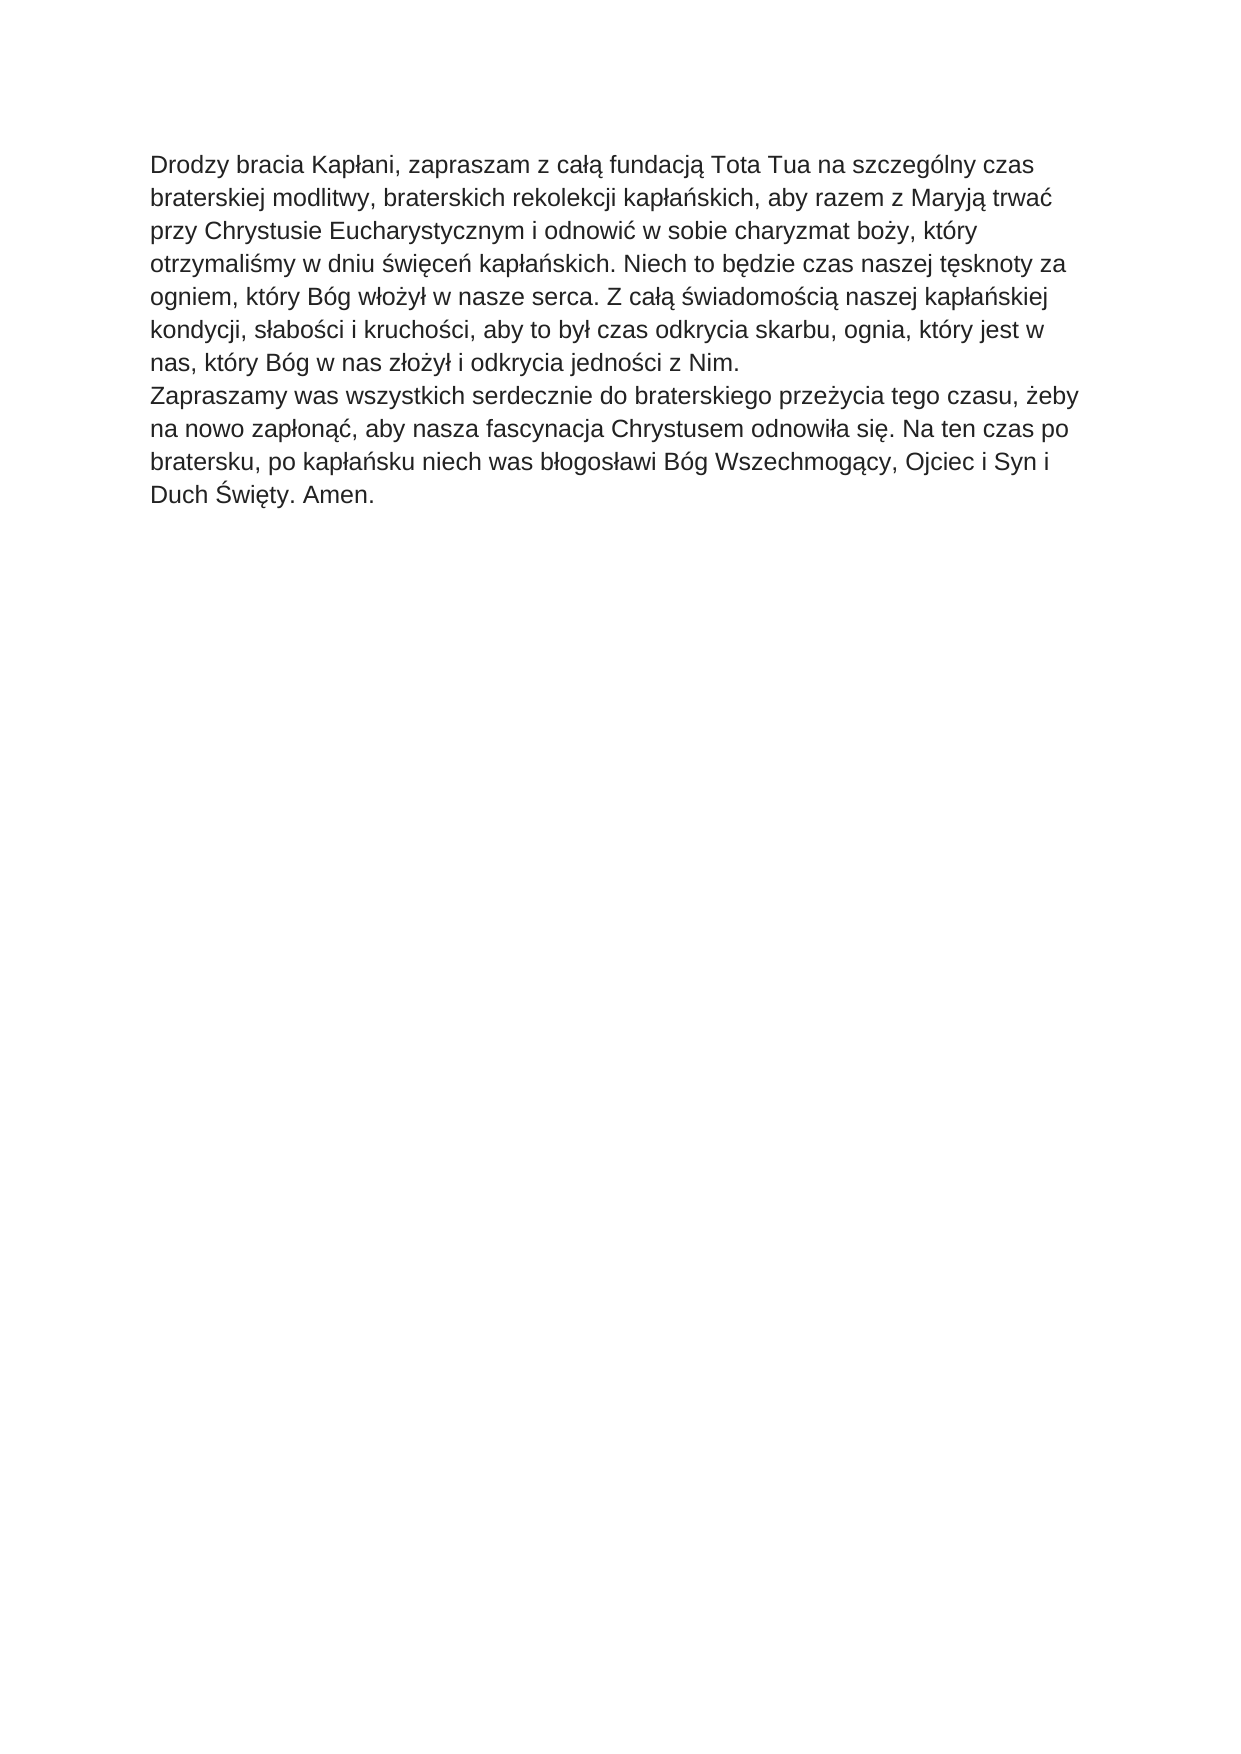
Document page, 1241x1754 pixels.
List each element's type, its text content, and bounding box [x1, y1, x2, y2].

text Zapraszamy was wszystkich serdecznie do braterskiego przeżycia tego czasu, żeby na nowo zapłonąć, aby nasza fascynacja Chrystusem odnowiła się. Na ten czas po bratersku, po kapłańsku niech was błogosławi Bóg Wszechmogący, Ojciec i Syn i Duch Święty. Amen. [150, 381, 1090, 509]
text Drodzy bracia Kapłani, zapraszam z całą fundacją Tota Tua na szczególny czas braterskiej modlitwy, braterskich rekolekcji kapłańskich, aby razem z Maryją trwać przy Chrystusie Eucharystycznym i odnowić w sobie charyzmat boży, który otrzymaliśmy w dniu święceń kapłańskich. Niech to będzie czas naszej tęsknoty za ogniem, który Bóg włożył w nasze serca. Z całą świadomością naszej kapłańskiej kondycji, słabości i kruchości, aby to był czas odkrycia skarbu, ognia, który jest w nas, który Bóg w nas złożył i odkrycia jedności z Nim. [150, 150, 1090, 377]
